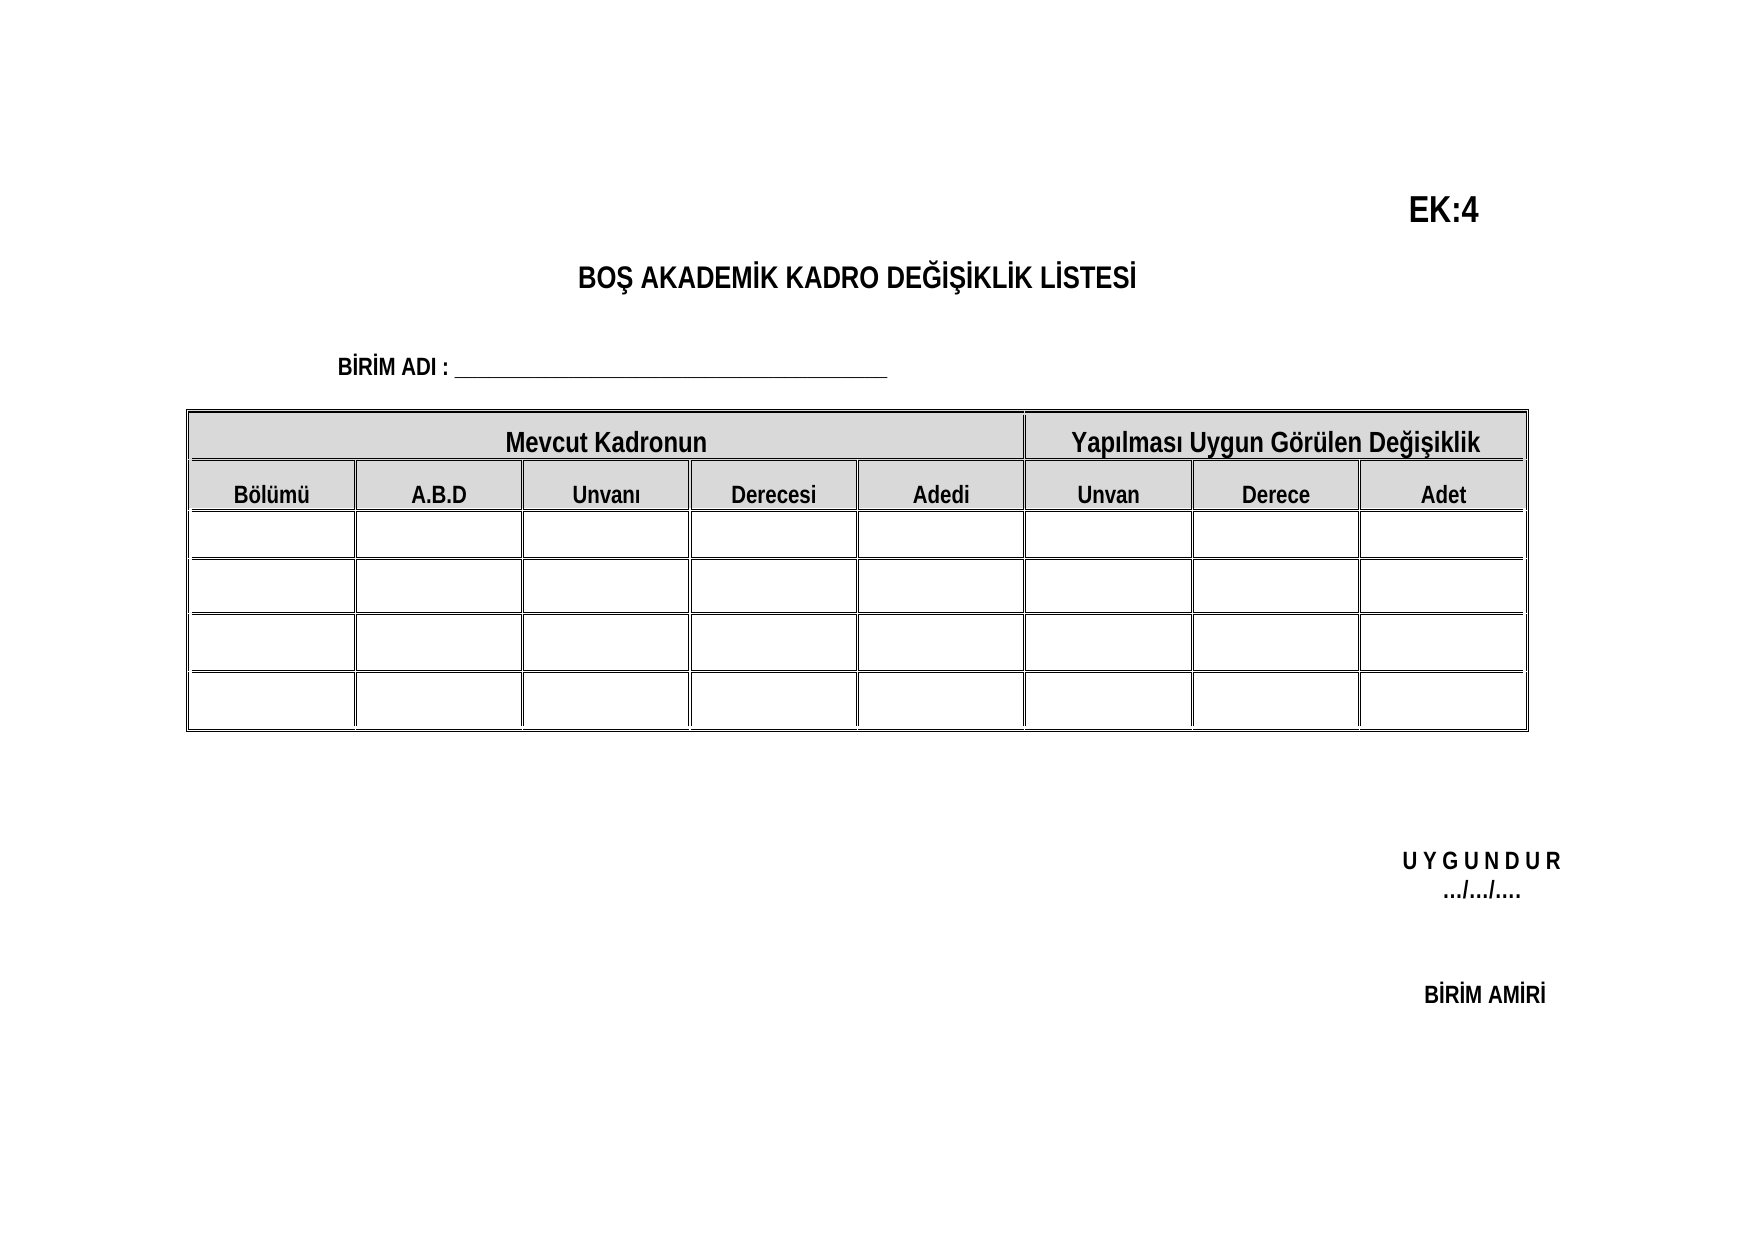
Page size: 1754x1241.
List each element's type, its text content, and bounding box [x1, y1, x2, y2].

table_header Yapılması Uygun Görülen Değişiklik [1025, 413, 1526, 458]
table_cell Adet [1360, 458, 1527, 508]
table_cell [524, 512, 688, 557]
table_cell [859, 615, 1023, 670]
text …/…/…. [150, 875, 1565, 903]
table_cell [355, 670, 523, 728]
table_cell [357, 560, 521, 612]
table_cell [1194, 512, 1358, 557]
table_header Mevcut Kadronun [188, 410, 1025, 458]
table_cell Unvanı [524, 461, 688, 508]
table_cell A.B.D [357, 461, 521, 508]
table_cell [1194, 560, 1358, 612]
table_cell [1361, 557, 1526, 612]
table_cell Unvan [1026, 461, 1191, 508]
table_cell Adedi [859, 461, 1023, 508]
table_cell [1192, 673, 1359, 728]
table_cell [357, 615, 521, 670]
text BİRİM AMİRİ [150, 980, 1565, 1009]
table_cell [692, 615, 856, 670]
table_cell [1360, 612, 1527, 670]
table_cell [690, 673, 857, 728]
table_cell [188, 612, 355, 670]
table_cell [189, 509, 354, 557]
table_cell Derece [1194, 461, 1358, 508]
text U Y G U N D U R [150, 846, 1565, 875]
table_cell [858, 670, 1025, 728]
text BOŞ AKADEMİK KADRO DEĞİŞİKLİK LİSTESİ [150, 259, 1565, 295]
table_cell [1026, 512, 1191, 557]
table_cell [188, 670, 355, 728]
table_cell [524, 560, 688, 612]
table_cell [1361, 509, 1526, 557]
table_cell [1360, 670, 1527, 728]
table_cell [692, 512, 856, 557]
table_cell [189, 557, 354, 612]
table_cell [859, 560, 1023, 612]
table_cell [859, 512, 1023, 557]
table_cell [1025, 673, 1192, 728]
table_cell [357, 512, 521, 557]
table_cell [1194, 615, 1358, 670]
table_cell Derecesi [692, 461, 856, 508]
table_cell [692, 560, 856, 612]
table_cell [1026, 615, 1191, 670]
table_cell [524, 615, 688, 670]
text EK:4 [150, 187, 1565, 230]
text BİRİM ADI : ______________________________________ [150, 352, 1565, 381]
table_cell [523, 670, 690, 728]
table_cell [1026, 560, 1191, 612]
table_cell Bölümü [188, 458, 355, 508]
